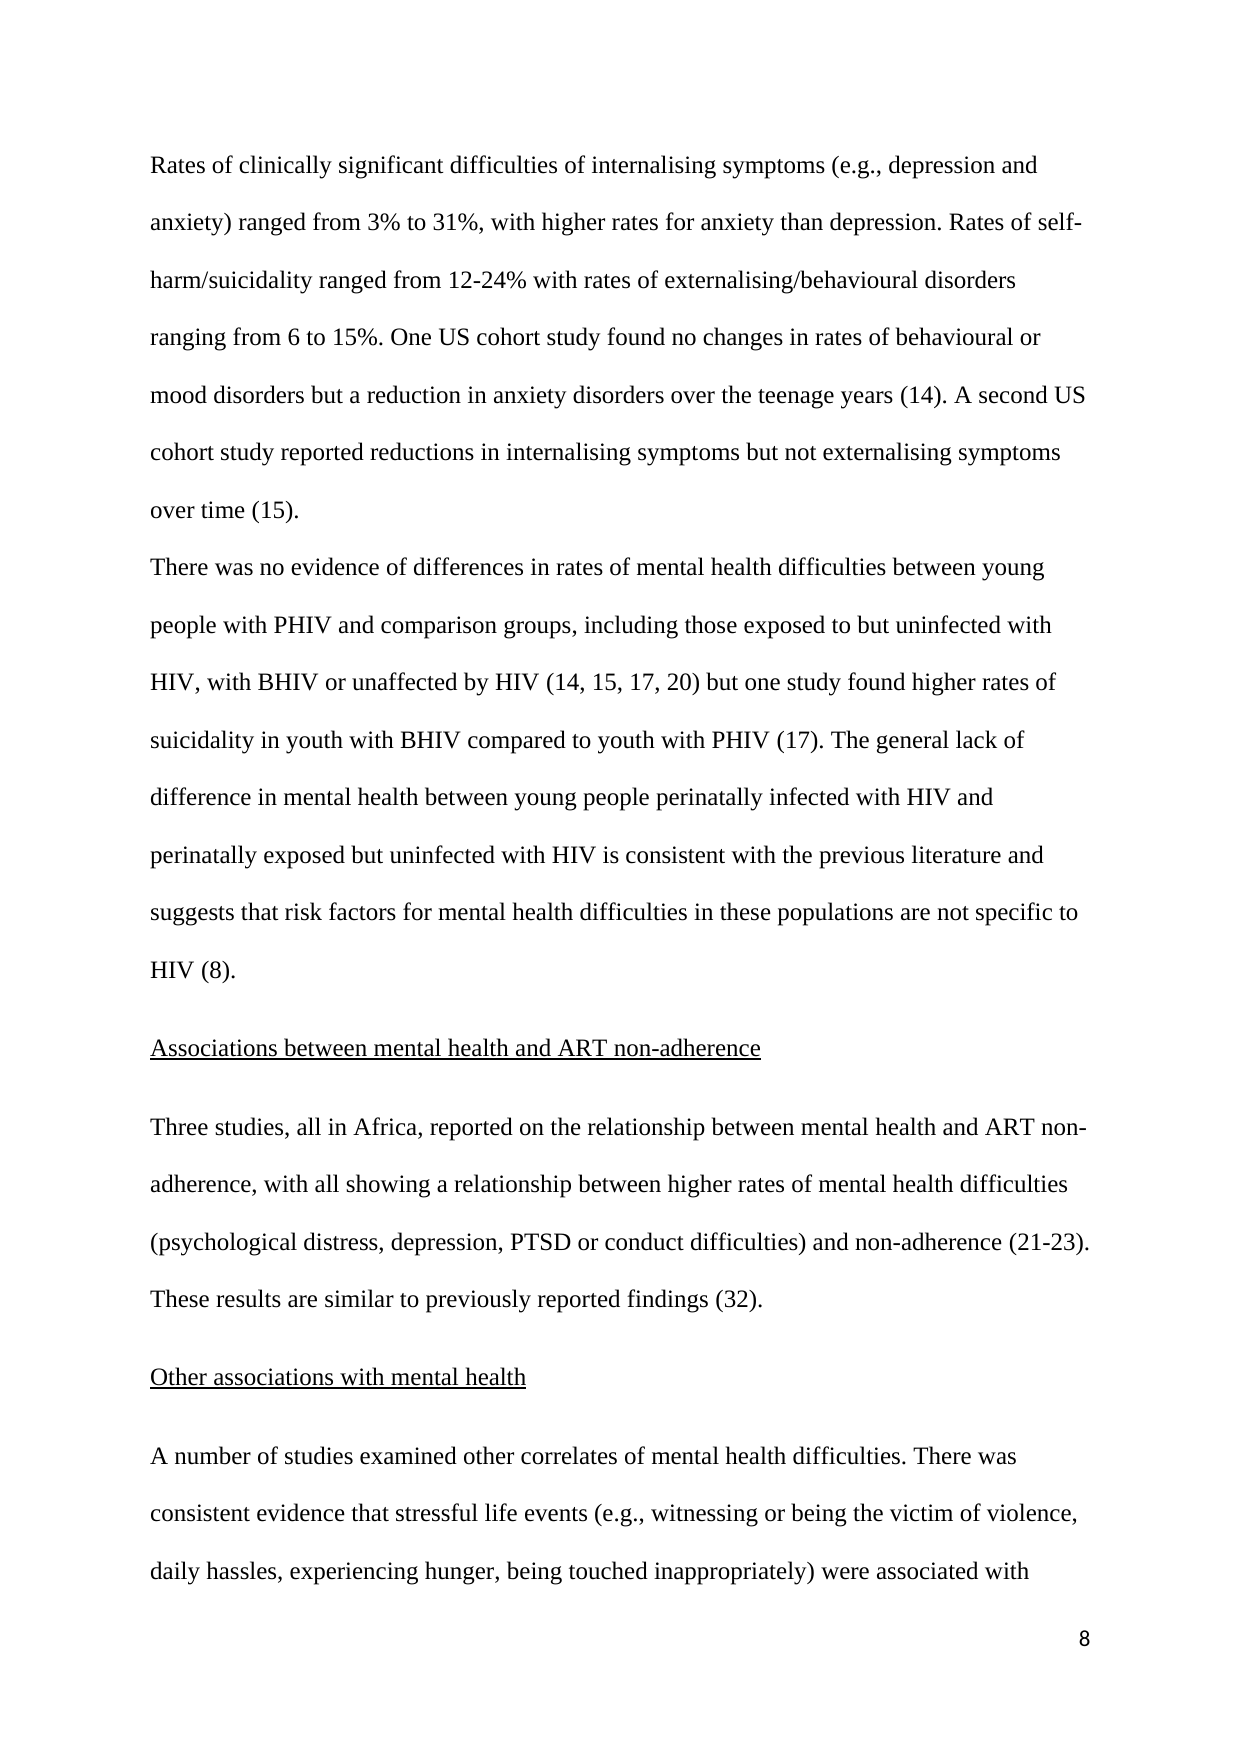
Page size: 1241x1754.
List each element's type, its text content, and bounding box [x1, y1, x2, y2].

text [150, 1441, 1090, 1584]
text Other associations with mental health [150, 1362, 1090, 1391]
text Three studies, all in Africa, reported on the relationship between mental health and ART non-adherence, with all showing a relationship between higher rates of mental health difficulties (psychological distress, depression, PTSD or conduct difficulties) and non-adherence (21-23). These results are similar to previously reported findings (32). [150, 1112, 1090, 1313]
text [150, 150, 1090, 524]
text There was no evidence of differences in rates of mental health difficulties between young people with PHIV and comparison groups, including those exposed to but uninfected with HIV, with BHIV or unaffected by HIV (14, 15, 17, 20) but one study found higher rates of suicidality in youth with BHIV compared to youth with PHIV (17). The general lack of difference in mental health between young people perinatally infected with HIV and perinatally exposed but uninfected with HIV is consistent with the previous literature and suggests that risk factors for mental health difficulties in these populations are not specific to HIV (8). [150, 552, 1090, 984]
text Associations between mental health and ART non-adherence [150, 1033, 1090, 1062]
